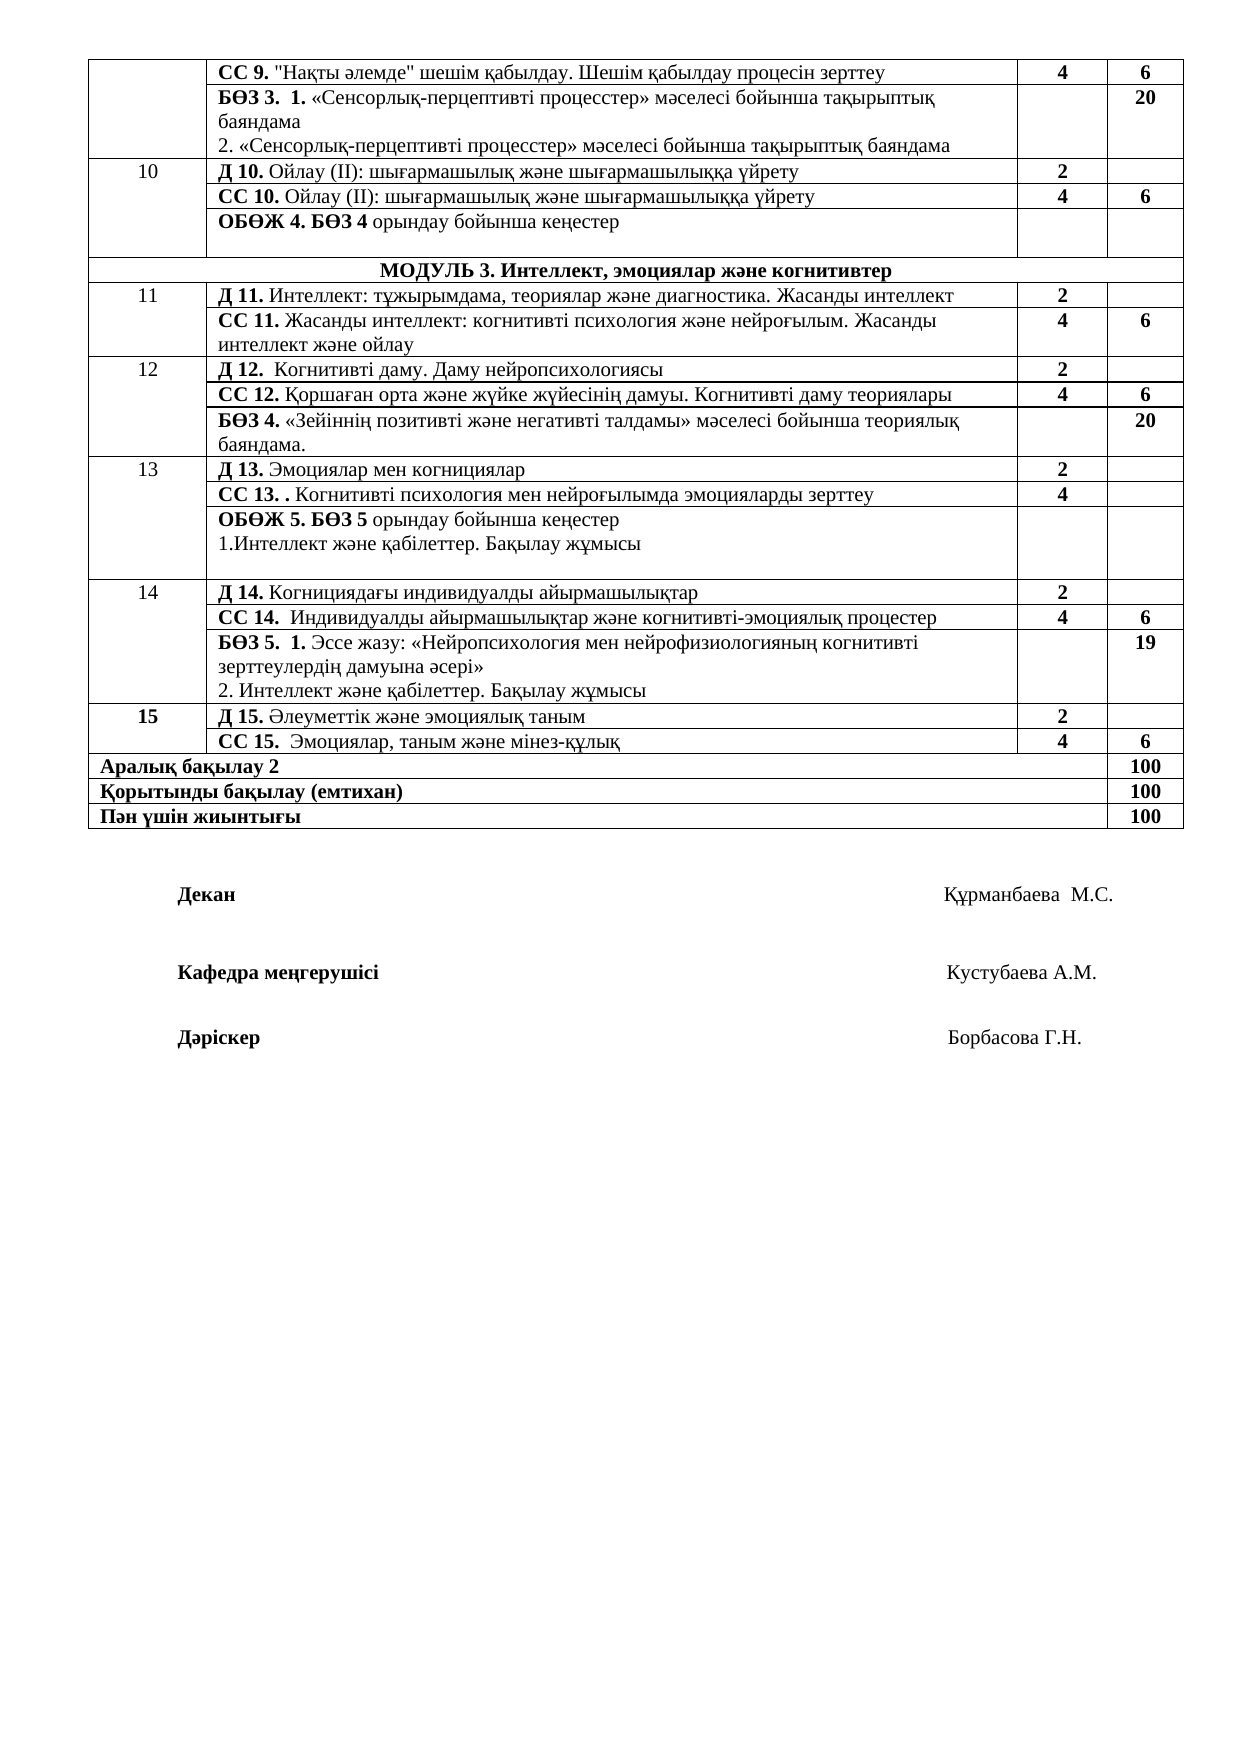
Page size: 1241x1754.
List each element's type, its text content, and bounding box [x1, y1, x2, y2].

table_cell СС 10. Ойлау (II): шығармашылық және шығармашылыққа үйрету [207, 184, 1017, 208]
table_cell 2 [1018, 283, 1107, 307]
table_cell БӨЗ 3. 1. «Сенсорлық-перцептивті процесстер» мәселесі бойынша тақырыптық баяндама 2. «Сенсорлық-перцептивті процесстер» мәселесі бойынша тақырыптық баяндама [207, 85, 1017, 157]
table_cell Д 10. Ойлау (II): шығармашылық және шығармашылыққа үйрету [207, 159, 1017, 183]
table_cell 6 [1108, 60, 1183, 84]
table_cell [1108, 209, 1183, 257]
table_cell [1018, 507, 1107, 579]
table_cell 4 [1018, 184, 1107, 208]
table_cell [1108, 482, 1183, 506]
table_cell [1108, 159, 1183, 183]
table_cell 2 [1018, 357, 1107, 381]
table_cell 4 [1018, 605, 1107, 629]
table_cell ОБӨЖ 4. БӨЗ 4 орындау бойынша кеңестер [207, 209, 1017, 257]
table_cell [1018, 85, 1107, 157]
table_cell [1108, 704, 1183, 728]
table_cell 11 [89, 283, 206, 356]
table_cell 4 [1018, 60, 1107, 84]
table_cell Пән үшін жиынтығы [89, 804, 1107, 828]
table_cell 6 [1108, 308, 1183, 356]
table_cell 10 [89, 159, 206, 257]
table_cell Д 15. Әлеуметтік және эмоциялық таным [207, 704, 1017, 728]
table_cell 2 [1018, 580, 1107, 604]
table_cell 12 [89, 357, 206, 456]
table_cell СС 13. . Когнитивті психология мен нейроғылымда эмоцияларды зерттеу [207, 482, 1017, 506]
table_cell 2 [1018, 159, 1107, 183]
text Декан Құрманбаева М.С. [177, 882, 1152, 906]
table_cell СС 12. Қоршаған орта және жүйке жүйесінің дамуы. Когнитивті даму теориялары [207, 383, 1017, 406]
table_cell [1018, 630, 1107, 702]
table_cell 20 [1108, 408, 1183, 456]
table_cell 100 [1108, 779, 1183, 803]
table_cell СС 14. Индивидуалды айырмашылықтар және когнитивті-эмоциялық процестер [207, 605, 1017, 629]
table_cell 6 [1108, 605, 1183, 629]
text Кафедра меңгерушісі Кустубаева А.М. [177, 960, 1152, 984]
table_cell 15 [89, 704, 206, 753]
table_cell 2 [1018, 457, 1107, 481]
table_cell [1108, 357, 1183, 381]
table_cell Аралық бақылау 2 [89, 754, 1107, 778]
table_cell Қорытынды бақылау (емтихан) [89, 779, 1107, 803]
table_cell 6 [1108, 383, 1183, 406]
table_cell СС 15. Эмоциялар, таным және мінез-құлық [207, 729, 1017, 753]
table_cell Д 13. Эмоциялар мен когнициялар [207, 457, 1017, 481]
table_cell 4 [1018, 482, 1107, 506]
table_cell ОБӨЖ 5. БӨЗ 5 орындау бойынша кеңестер 1.Интеллект және қабілеттер. Бақылау жұмысы [207, 507, 1017, 579]
table_cell СС 9. "Нақты әлемде" шешім қабылдау. Шешім қабылдау процесін зерттеу [207, 60, 1017, 84]
table_cell 14 [89, 580, 206, 702]
table_cell 9 [89, 60, 206, 157]
table_cell Д 14. Когнициядағы индивидуалды айырмашылықтар [207, 580, 1017, 604]
table_cell Д 12. Когнитивті даму. Даму нейропсихологиясы [207, 357, 1017, 381]
table_cell БӨЗ 4. «Зейіннің позитивті және негативті талдамы» мәселесі бойынша теориялық баяндама. [207, 408, 1017, 456]
table_cell Д 11. Интеллект: тұжырымдама, теориялар және диагностика. Жасанды интеллект [207, 283, 1017, 307]
text Дәріскер Борбасова Г.Н. [177, 1025, 1152, 1049]
table_cell 20 [1108, 85, 1183, 157]
table_cell 100 [1108, 804, 1183, 828]
table_cell [1108, 507, 1183, 579]
table_cell [1108, 457, 1183, 481]
table_cell 6 [1108, 184, 1183, 208]
table_cell БӨЗ 5. 1. Эссе жазу: «Нейропсихология мен нейрофизиологияның когнитивті зерттеулердің дамуына әсері» 2. Интеллект және қабілеттер. Бақылау жұмысы [207, 630, 1017, 702]
table_cell 2 [1018, 704, 1107, 728]
table_cell [1108, 580, 1183, 604]
table_cell 13 [89, 457, 206, 579]
table_cell 19 [1108, 630, 1183, 702]
table_cell [1108, 283, 1183, 307]
table_cell МОДУЛЬ 3. Интеллект, эмоциялар және когнитивтер [89, 258, 1183, 282]
table_cell 4 [1018, 383, 1107, 406]
table_cell 6 [1108, 729, 1183, 753]
table_cell 4 [1018, 729, 1107, 753]
table_cell [1018, 408, 1107, 456]
table_cell СС 11. Жасанды интеллект: когнитивті психология және нейроғылым. Жасанды интеллект және ойлау [207, 308, 1017, 356]
table_cell 100 [1108, 754, 1183, 778]
table_cell [1018, 209, 1107, 257]
table_cell 4 [1018, 308, 1107, 356]
